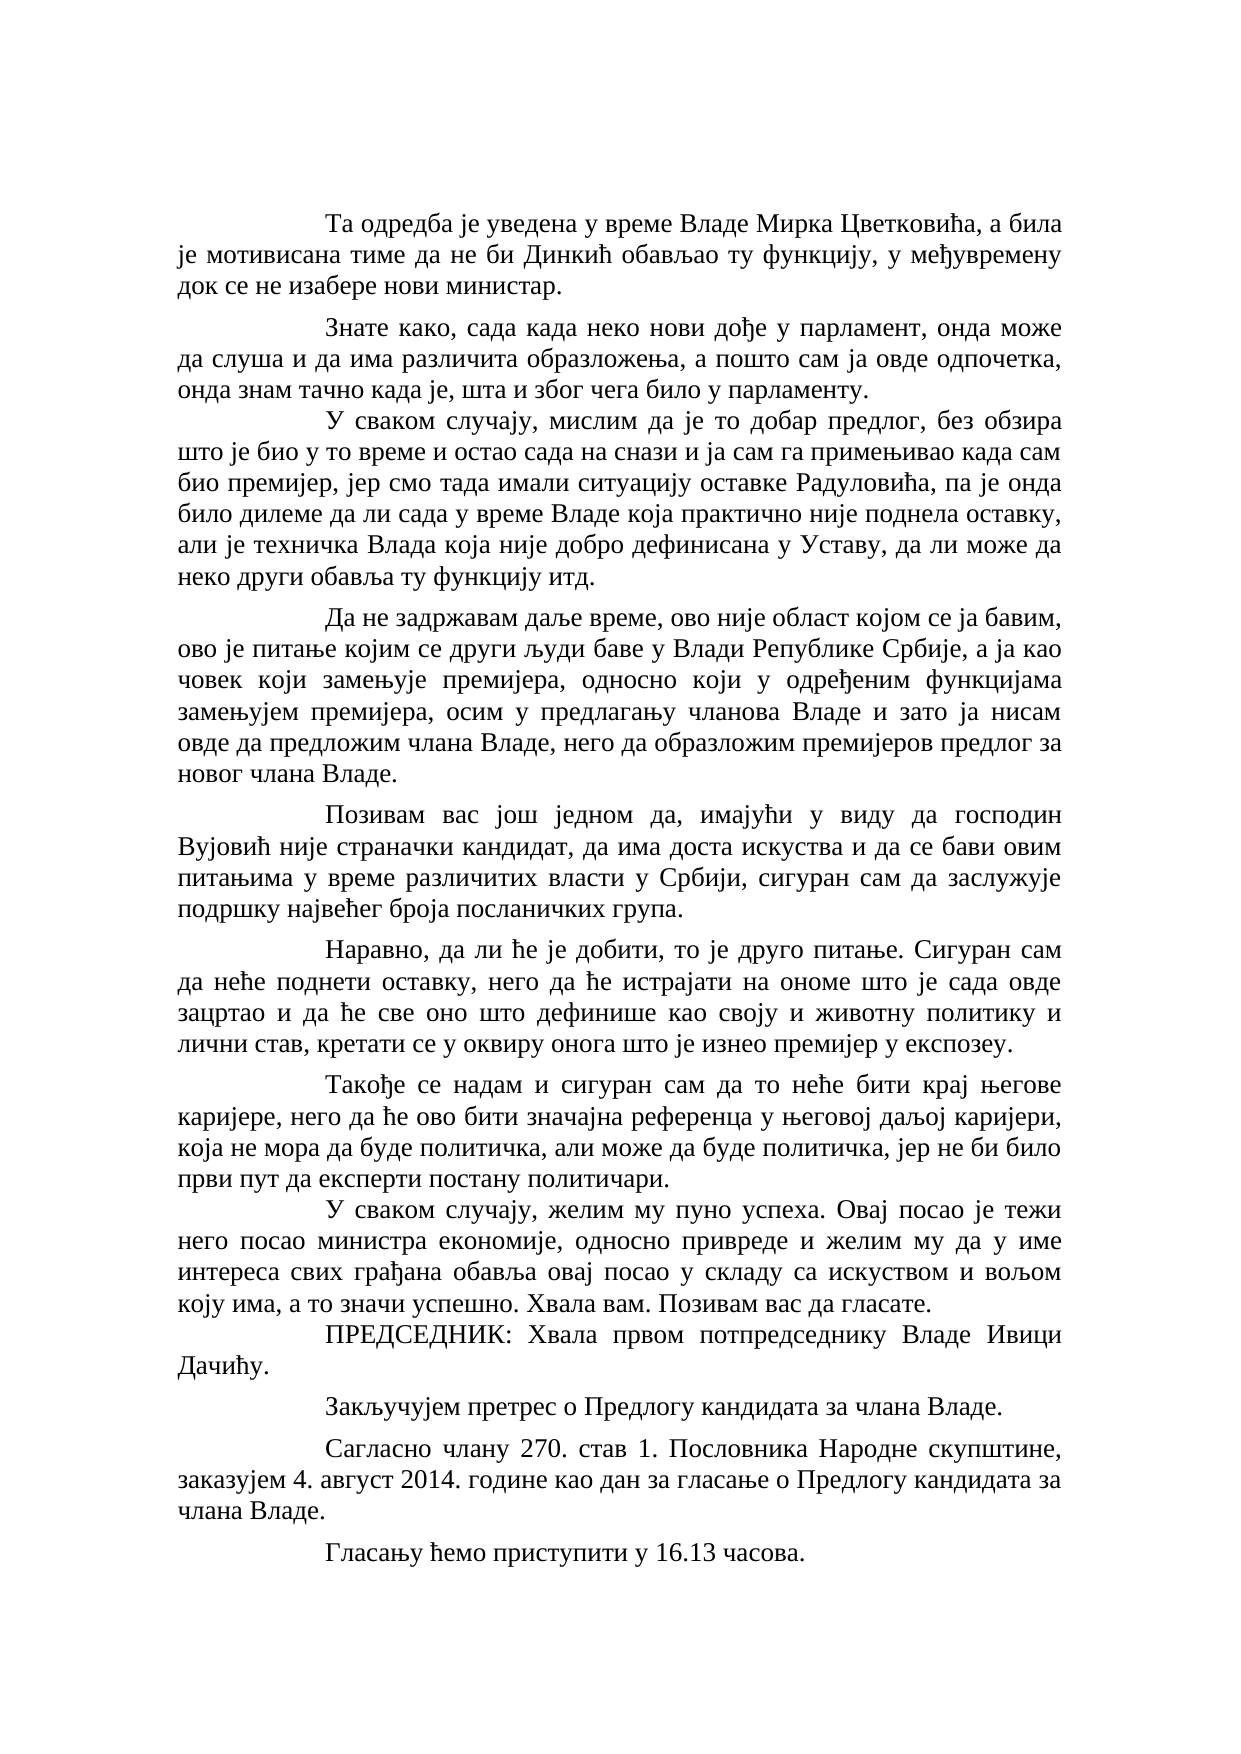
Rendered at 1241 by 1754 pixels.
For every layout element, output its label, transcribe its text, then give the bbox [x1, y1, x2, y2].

text Сагласно члану 270. став 1. Пословника Народне скупштине, заказујем 4. август 2014. године као дан за гласање о Предлогу кандидата за члана Владе. [177, 1432, 1063, 1526]
text Да не задржавам даље време, ово није област којом се ја бавим, ово је питање којим се други људи баве у Влади Републике Србије, а ја као човек који замењује премијера, односно који у одређеним функцијама замењујем премијера, осим у предлагању чланова Владе и зато ја нисам овде да предложим члана Владе, него да образложим премијеров предлог за новог члана Владе. [177, 601, 1063, 788]
text Знате како, сада када неко нови дође у парламент, онда може да слуша и да има различита образложења, а пошто сам ја овде одпочетка, онда знам тачно када је, шта и због чега било у парламенту. [177, 311, 1063, 404]
text Наравно, да ли ће је добити, то је друго питање. Сигуран сам да неће поднети оставку, него да ће истрајати на ономе што је сада овде зацртао и да ће све оно што дефинише као своју и животну политику и лични став, кретати се у оквиру онога што је изнео премијер у експозеу. [177, 934, 1063, 1058]
text Та одредба је уведена у време Владе Мирка Цветковића, а била је мотивисана тиме да не би Динкић обављао ту функцију, у међувремену док се не изабере нови министар. [177, 207, 1063, 300]
text У сваком случају, мислим да је то добар предлог, без обзира што је био у то време и остао сада на снази и ја сам га примењивао када сам био премијер, јер смо тада имали ситуацију оставке Радуловића, па је онда било дилеме да ли сада у време Владе која практично није поднела оставку, али је техничка Влада која није добро дефинисана у Уставу, да ли може да неко други обавља ту функцију итд. [177, 404, 1063, 591]
text Закључујем претрес о Предлогу кандидата за члана Владе. [177, 1391, 1063, 1422]
text Такође се надам и сигуран сам да то неће бити крај његове каријере, него да ће ово бити значајна референца у његовој даљој каријери, која не мора да буде политичка, али може да буде политичка, јер не би било први пут да експерти постану политичари. [177, 1069, 1063, 1193]
text Позивам вас још једном да, имајући у виду да господин Вујовић није страначки кандидат, да има доста искуства и да се бави овим питањима у време различитих власти у Србији, сигуран сам да заслужује подршку највећег броја посланичких група. [177, 799, 1063, 923]
text ПРЕДСЕДНИК: Хвала првом потпредседнику Владе Ивици Дачићу. [177, 1318, 1063, 1380]
text Гласању ћемо приступити у 16.13 часова. [177, 1536, 1063, 1567]
text У сваком случају, желим му пуно успеха. Овај посао је тежи него посао министра економије, односно привреде и желим му да у име интереса свих грађана обавља овај посао у складу са искуством и вољом коју има, а то значи успешно. Хвала вам. Позивам вас да гласате. [177, 1193, 1063, 1318]
